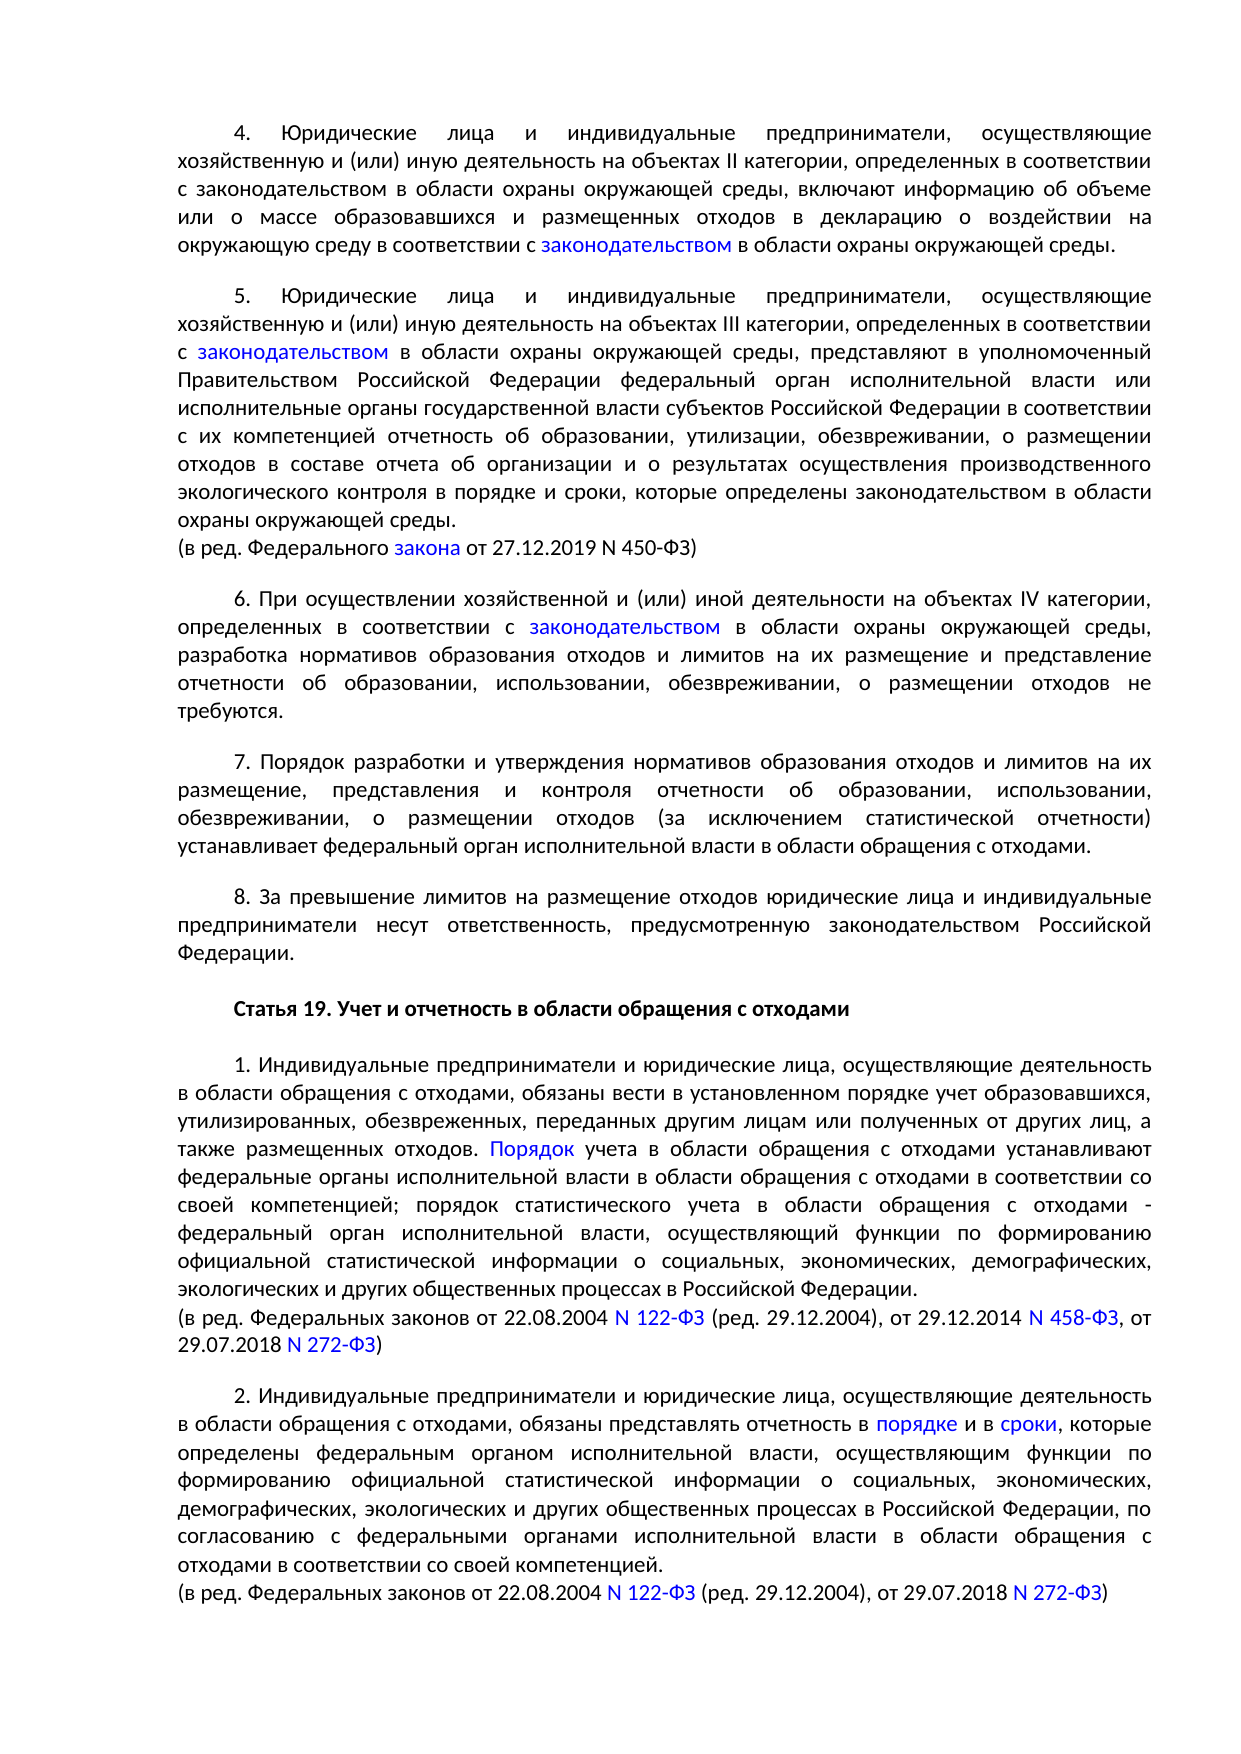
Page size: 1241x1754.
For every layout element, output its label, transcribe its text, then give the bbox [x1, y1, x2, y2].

text 4. Юридические лица и индивидуальные предприниматели, осуществляющие хозяйственную и (или) иную деятельность на объектах II категории, определенных в соответствии с законодательством в области охраны окружающей среды, включают информацию об объеме или о массе образовавшихся и размещенных отходов в декларацию о воздействии на окружающую среду в соответствии с законодательством в области охраны окружающей среды. [177, 118, 1152, 258]
title Статья 19. Учет и отчетность в области обращения с отходами [177, 994, 1152, 1022]
text (в ред. Федеральных законов от 22.08.2004 N 122-ФЗ (ред. 29.12.2004), от 29.12.2014 N 458-ФЗ, от 29.07.2018 N 272-ФЗ) [177, 1303, 1152, 1359]
text 5. Юридические лица и индивидуальные предприниматели, осуществляющие хозяйственную и (или) иную деятельность на объектах III категории, определенных в соответствии с законодательством в области охраны окружающей среды, представляют в уполномоченный Правительством Российской Федерации федеральный орган исполнительной власти или исполнительные органы государственной власти субъектов Российской Федерации в соответствии с их компетенцией отчетность об образовании, утилизации, обезвреживании, о размещении отходов в составе отчета об организации и о результатах осуществления производственного экологического контроля в порядке и сроки, которые определены законодательством в области охраны окружающей среды. [177, 281, 1152, 533]
text 1. Индивидуальные предприниматели и юридические лица, осуществляющие деятельность в области обращения с отходами, обязаны вести в установленном порядке учет образовавшихся, утилизированных, обезвреженных, переданных другим лицам или полученных от других лиц, а также размещенных отходов. Порядок учета в области обращения с отходами устанавливают федеральные органы исполнительной власти в области обращения с отходами в соответствии со своей компетенцией; порядок статистического учета в области обращения с отходами - федеральный орган исполнительной власти, осуществляющий функции по формированию официальной статистической информации о социальных, экономических, демографических, экологических и других общественных процессах в Российской Федерации. [177, 1050, 1152, 1303]
text (в ред. Федеральных законов от 22.08.2004 N 122-ФЗ (ред. 29.12.2004), от 29.07.2018 N 272-ФЗ) [177, 1578, 1152, 1606]
text 7. Порядок разработки и утверждения нормативов образования отходов и лимитов на их размещение, представления и контроля отчетности об образовании, использовании, обезвреживании, о размещении отходов (за исключением статистической отчетности) устанавливает федеральный орган исполнительной власти в области обращения с отходами. [177, 747, 1152, 859]
text 6. При осуществлении хозяйственной и (или) иной деятельности на объектах IV категории, определенных в соответствии с законодательством в области охраны окружающей среды, разработка нормативов образования отходов и лимитов на их размещение и представление отчетности об образовании, использовании, обезвреживании, о размещении отходов не требуются. [177, 584, 1152, 724]
text (в ред. Федерального закона от 27.12.2019 N 450-ФЗ) [177, 533, 1152, 561]
text 2. Индивидуальные предприниматели и юридические лица, осуществляющие деятельность в области обращения с отходами, обязаны представлять отчетность в порядке и в сроки, которые определены федеральным органом исполнительной власти, осуществляющим функции по формированию официальной статистической информации о социальных, экономических, демографических, экологических и других общественных процессах в Российской Федерации, по согласованию с федеральными органами исполнительной власти в области обращения с отходами в соответствии со своей компетенцией. [177, 1382, 1152, 1578]
text 8. За превышение лимитов на размещение отходов юридические лица и индивидуальные предприниматели несут ответственность, предусмотренную законодательством Российской Федерации. [177, 882, 1152, 966]
